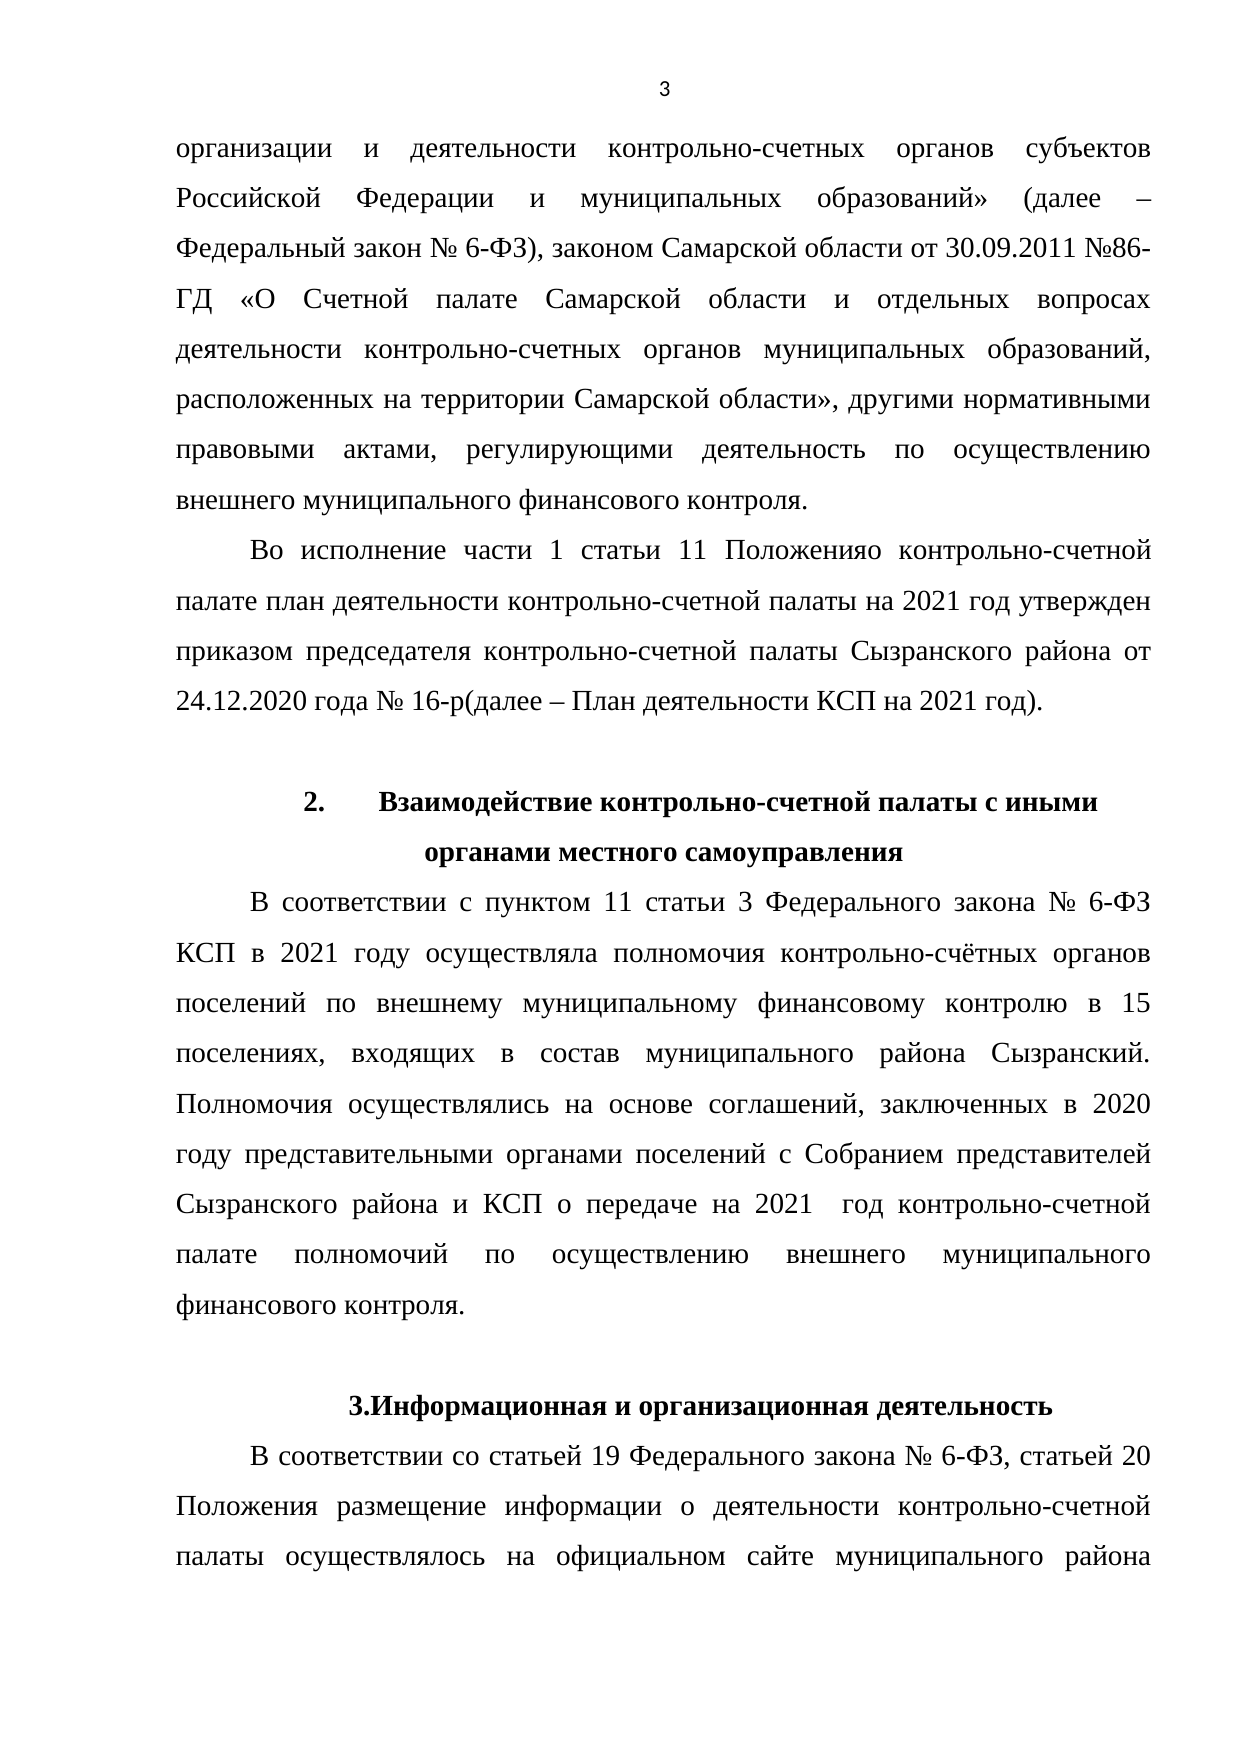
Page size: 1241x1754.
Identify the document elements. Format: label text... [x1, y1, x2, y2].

list Взаимодействие контрольно-счетной палаты с иными органами местного самоуправления [176, 784, 1152, 868]
text В соответствии с пунктом 11 статьи 3 Федерального закона № 6-ФЗ КСП в 2021 году осуществляла полномочия контрольно-счётных органов поселений по внешнему муниципальному финансовому контролю в 15 поселениях, входящих в состав муниципального района Сызранский. Полномочия осуществлялись на основе соглашений, заключенных в 2020 году представительными органами поселений с Собранием представителей Сызранского района и КСП о передаче на 2021 год контрольно-счетной палате полномочий по осуществлению внешнего муниципального финансового контроля. [176, 884, 1152, 1321]
text 3.Информационная и организационная деятельность [176, 1388, 1152, 1421]
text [176, 1438, 1152, 1572]
text Во исполнение части 1 статьи 11 Положенияо контрольно-счетной палате план деятельности контрольно-счетной палаты на 2021 год утвержден приказом председателя контрольно-счетной палаты Сызранского района от 24.12.2020 года № 16-р(далее – План деятельности КСП на 2021 год). [176, 532, 1152, 717]
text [176, 130, 1152, 516]
